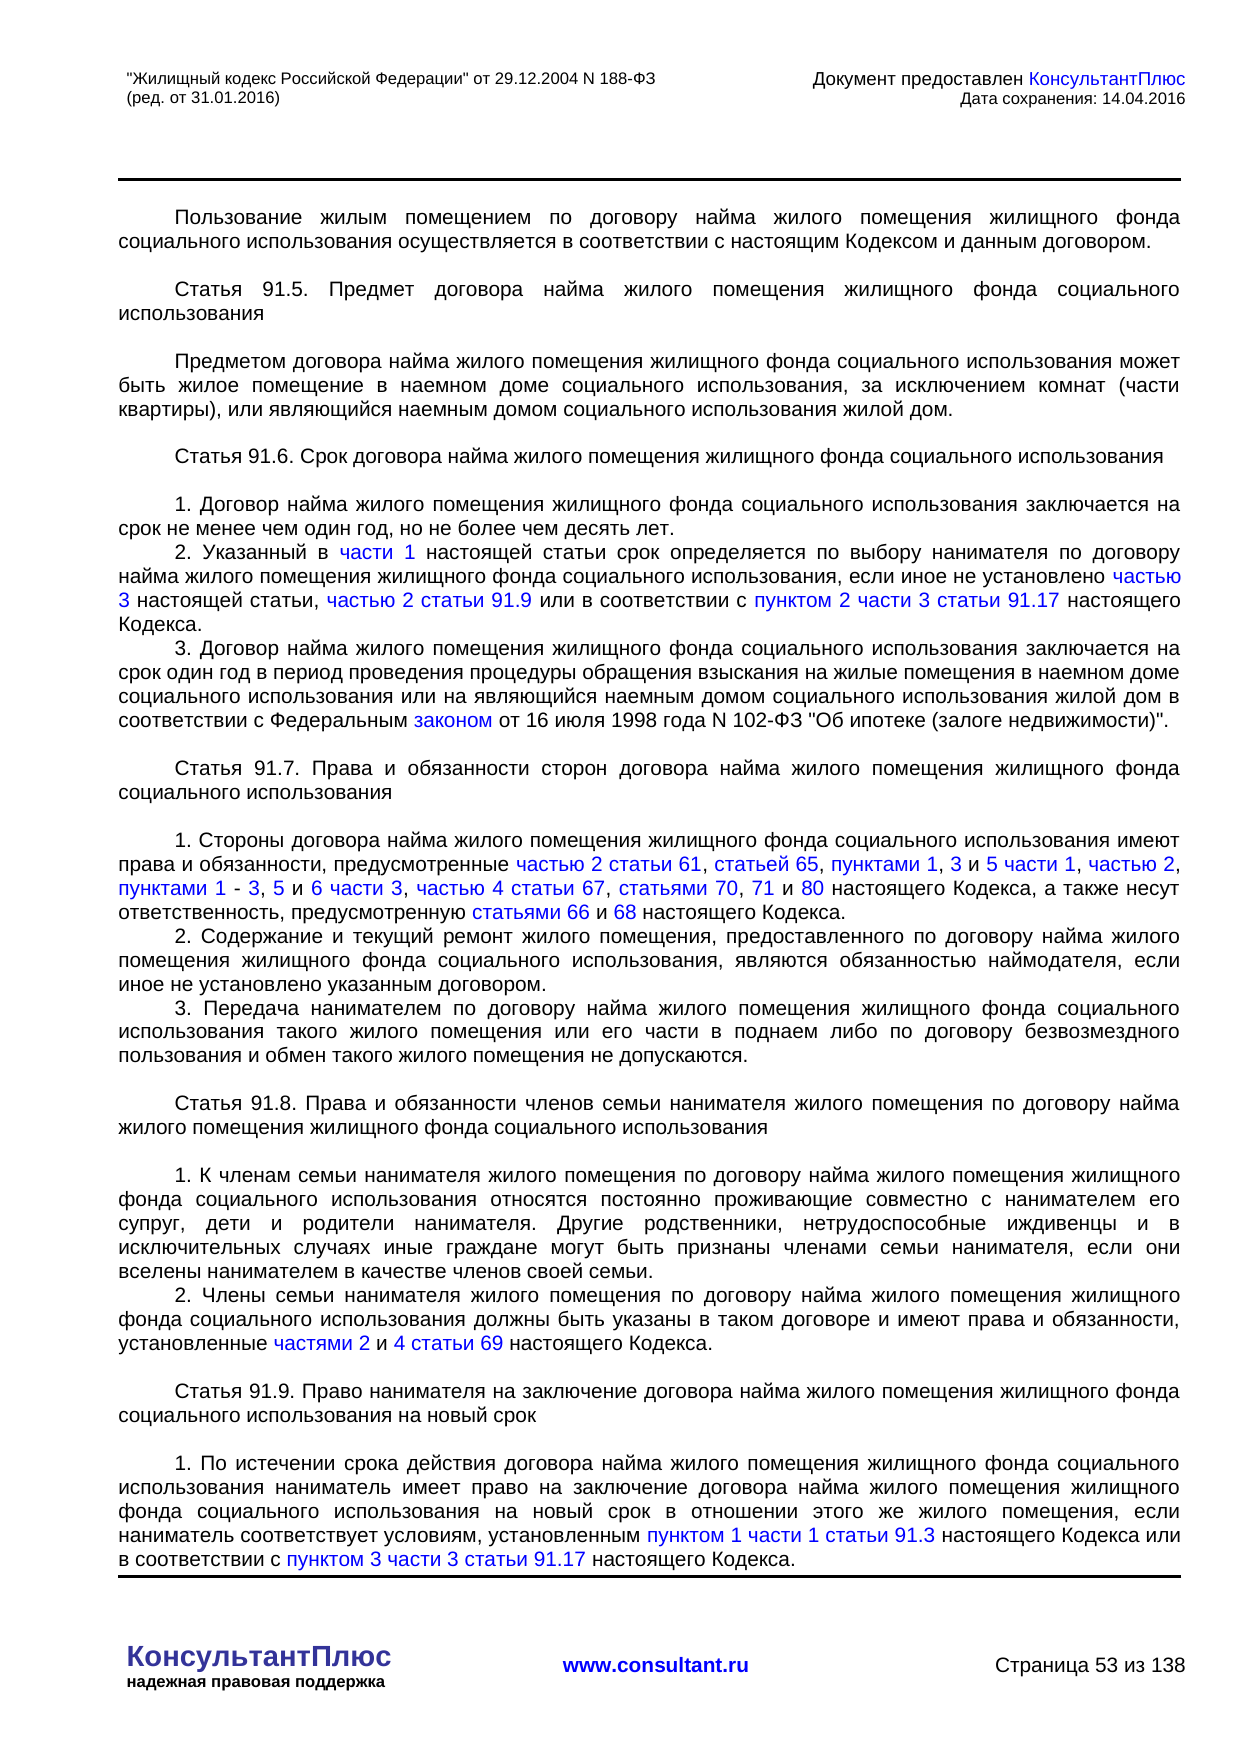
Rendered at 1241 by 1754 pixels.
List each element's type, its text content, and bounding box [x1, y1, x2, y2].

text Предметом договора найма жилого помещения жилищного фонда социального использования может быть жилое помещение в наемном доме социального использования, за исключением комнат (части квартиры), или являющийся наемным домом социального использования жилой дом. [118, 348, 1181, 420]
text Статья 91.8. Права и обязанности членов семьи нанимателя жилого помещения по договору найма жилого помещения жилищного фонда социального использования [118, 1091, 1181, 1139]
text 3. Передача нанимателем по договору найма жилого помещения жилищного фонда социального использования такого жилого помещения или его части в поднаем либо по договору безвозмездного пользования и обмен такого жилого помещения не допускаются. [118, 995, 1181, 1067]
text 1. По истечении срока действия договора найма жилого помещения жилищного фонда социального использования наниматель имеет право на заключение договора найма жилого помещения жилищного фонда социального использования на новый срок в отношении этого же жилого помещения, если наниматель соответствует условиям, установленным пунктом 1 части 1 статьи 91.3 настоящего Кодекса или в соответствии с пунктом 3 части 3 статьи 91.17 настоящего Кодекса. [118, 1451, 1181, 1570]
text 1. Договор найма жилого помещения жилищного фонда социального использования заключается на срок не менее чем один год, но не более чем десять лет. [118, 492, 1181, 540]
text Пользование жилым помещением по договору найма жилого помещения жилищного фонда социального использования осуществляется в соответствии с настоящим Кодексом и данным договором. [118, 205, 1181, 253]
text 1. К членам семьи нанимателя жилого помещения по договору найма жилого помещения жилищного фонда социального использования относятся постоянно проживающие совместно с нанимателем его супруг, дети и родители нанимателя. Другие родственники, нетрудоспособные иждивенцы и в исключительных случаях иные граждане могут быть признаны членами семьи нанимателя, если они вселены нанимателем в качестве членов своей семьи. [118, 1163, 1181, 1283]
text 2. Содержание и текущий ремонт жилого помещения, предоставленного по договору найма жилого помещения жилищного фонда социального использования, являются обязанностью наймодателя, если иное не установлено указанным договором. [118, 923, 1181, 995]
text 2. Члены семьи нанимателя жилого помещения по договору найма жилого помещения жилищного фонда социального использования должны быть указаны в таком договоре и имеют права и обязанности, установленные частями 2 и 4 статьи 69 настоящего Кодекса. [118, 1283, 1181, 1355]
text Статья 91.5. Предмет договора найма жилого помещения жилищного фонда социального использования [118, 277, 1181, 324]
text 1. Стороны договора найма жилого помещения жилищного фонда социального использования имеют права и обязанности, предусмотренные частью 2 статьи 61, статьей 65, пунктами 1, 3 и 5 части 1, частью 2, пунктами 1 - 3, 5 и 6 части 3, частью 4 статьи 67, статьями 70, 71 и 80 настоящего Кодекса, а также несут ответственность, предусмотренную статьями 66 и 68 настоящего Кодекса. [118, 828, 1181, 923]
text 2. Указанный в части 1 настоящей статьи срок определяется по выбору нанимателя по договору найма жилого помещения жилищного фонда социального использования, если иное не установлено частью 3 настоящей статьи, частью 2 статьи 91.9 или в соответствии с пунктом 2 части 3 статьи 91.17 настоящего Кодекса. [118, 540, 1181, 636]
text Статья 91.6. Срок договора найма жилого помещения жилищного фонда социального использования [118, 444, 1181, 468]
text Статья 91.7. Права и обязанности сторон договора найма жилого помещения жилищного фонда социального использования [118, 756, 1181, 804]
text 3. Договор найма жилого помещения жилищного фонда социального использования заключается на срок один год в период проведения процедуры обращения взыскания на жилые помещения в наемном доме социального использования или на являющийся наемным домом социального использования жилой дом в соответствии с Федеральным законом от 16 июля 1998 года N 102-ФЗ "Об ипотеке (залоге недвижимости)". [118, 636, 1181, 732]
text Статья 91.9. Право нанимателя на заключение договора найма жилого помещения жилищного фонда социального использования на новый срок [118, 1379, 1181, 1427]
